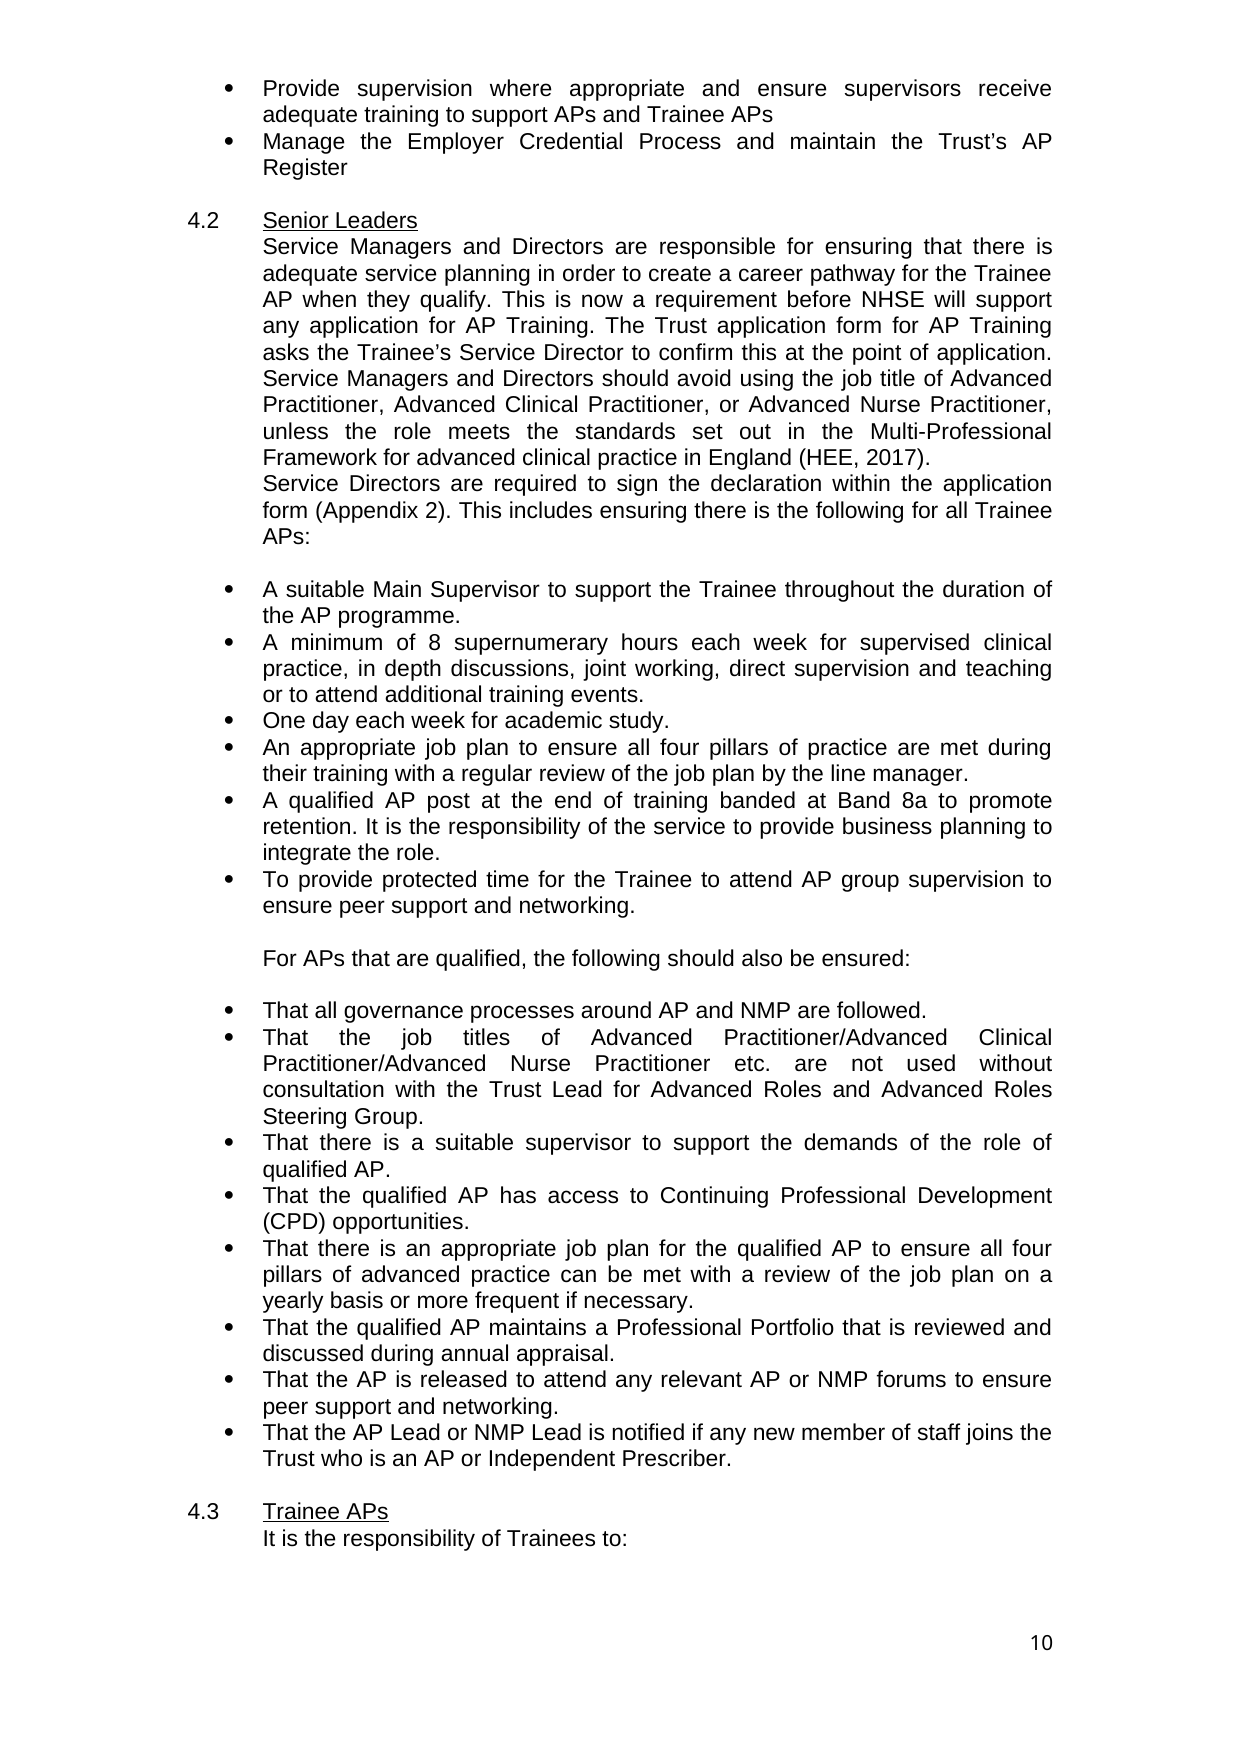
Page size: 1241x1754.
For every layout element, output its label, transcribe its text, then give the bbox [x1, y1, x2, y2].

text Service Directors are required to sign the declaration within the application form (Appendix 2). This includes ensuring there is the following for all Trainee APs: [262, 470, 1053, 549]
list It is the responsibility of Trainees to: [262, 1524, 1053, 1551]
list To provide protected time for the Trainee to attend AP group supervision to ensure peer support and networking. [225, 866, 1053, 918]
text For APs that are qualified, the following should also be ensured: [187, 945, 1053, 971]
list Manage the Employer Credential Process and maintain the Trust’s AP Register [225, 128, 1053, 180]
list An appropriate job plan to ensure all four pillars of practice are met during their training with a regular review of the job plan by the line manager. [225, 734, 1053, 787]
list A qualified AP post at the end of training banded at Band 8a to promote retention. It is the responsibility of the service to provide business planning to integrate the role. [225, 787, 1053, 866]
list That there is an appropriate job plan for the qualified AP to ensure all four pillars of advanced practice can be met with a review of the job plan on a yearly basis or more frequent if necessary. [225, 1234, 1053, 1314]
list Provide supervision where appropriate and ensure supervisors receive adequate training to support APs and Trainee APs [225, 75, 1053, 128]
text Service Managers and Directors are responsible for ensuring that there is adequate service planning in order to create a career pathway for the Trainee AP when they qualify. This is now a requirement before NHSE will support any application for AP Training. The Trust application form for AP Training asks the Trainee’s Service Director to confirm this at the point of application. Service Managers and Directors should avoid using the job title of Advanced Practitioner, Advanced Clinical Practitioner, or Advanced Nurse Practitioner, unless the role meets the standards set out in the Multi-Professional Framework for advanced clinical practice in England (HEE, 2017). [262, 233, 1053, 470]
text 4.2 Senior Leaders [187, 207, 1053, 233]
list That the qualified AP has access to Continuing Professional Development (CPD) opportunities. [225, 1182, 1053, 1234]
list That there is a suitable supervisor to support the demands of the role of qualified AP. [225, 1129, 1053, 1182]
list One day each week for academic study. [225, 707, 1053, 734]
list That the AP Lead or NMP Lead is notified if any new member of staff joins the Trust who is an AP or Independent Prescriber. [225, 1419, 1053, 1472]
list A suitable Main Supervisor to support the Trainee throughout the duration of the AP programme. [225, 576, 1053, 628]
text 4.3 Trainee APs [187, 1498, 1053, 1524]
list That the qualified AP maintains a Professional Portfolio that is reviewed and discussed during annual appraisal. [225, 1314, 1053, 1366]
list A minimum of 8 supernumerary hours each week for supervised clinical practice, in depth discussions, joint working, direct supervision and teaching or to attend additional training events. [225, 628, 1053, 707]
list That the job titles of Advanced Practitioner/Advanced Clinical Practitioner/Advanced Nurse Practitioner etc. are not used without consultation with the Trust Lead for Advanced Roles and Advanced Roles Steering Group. [225, 1024, 1053, 1129]
list That all governance processes around AP and NMP are followed. [225, 997, 1053, 1024]
list That the AP is released to attend any relevant AP or NMP forums to ensure peer support and networking. [225, 1366, 1053, 1419]
